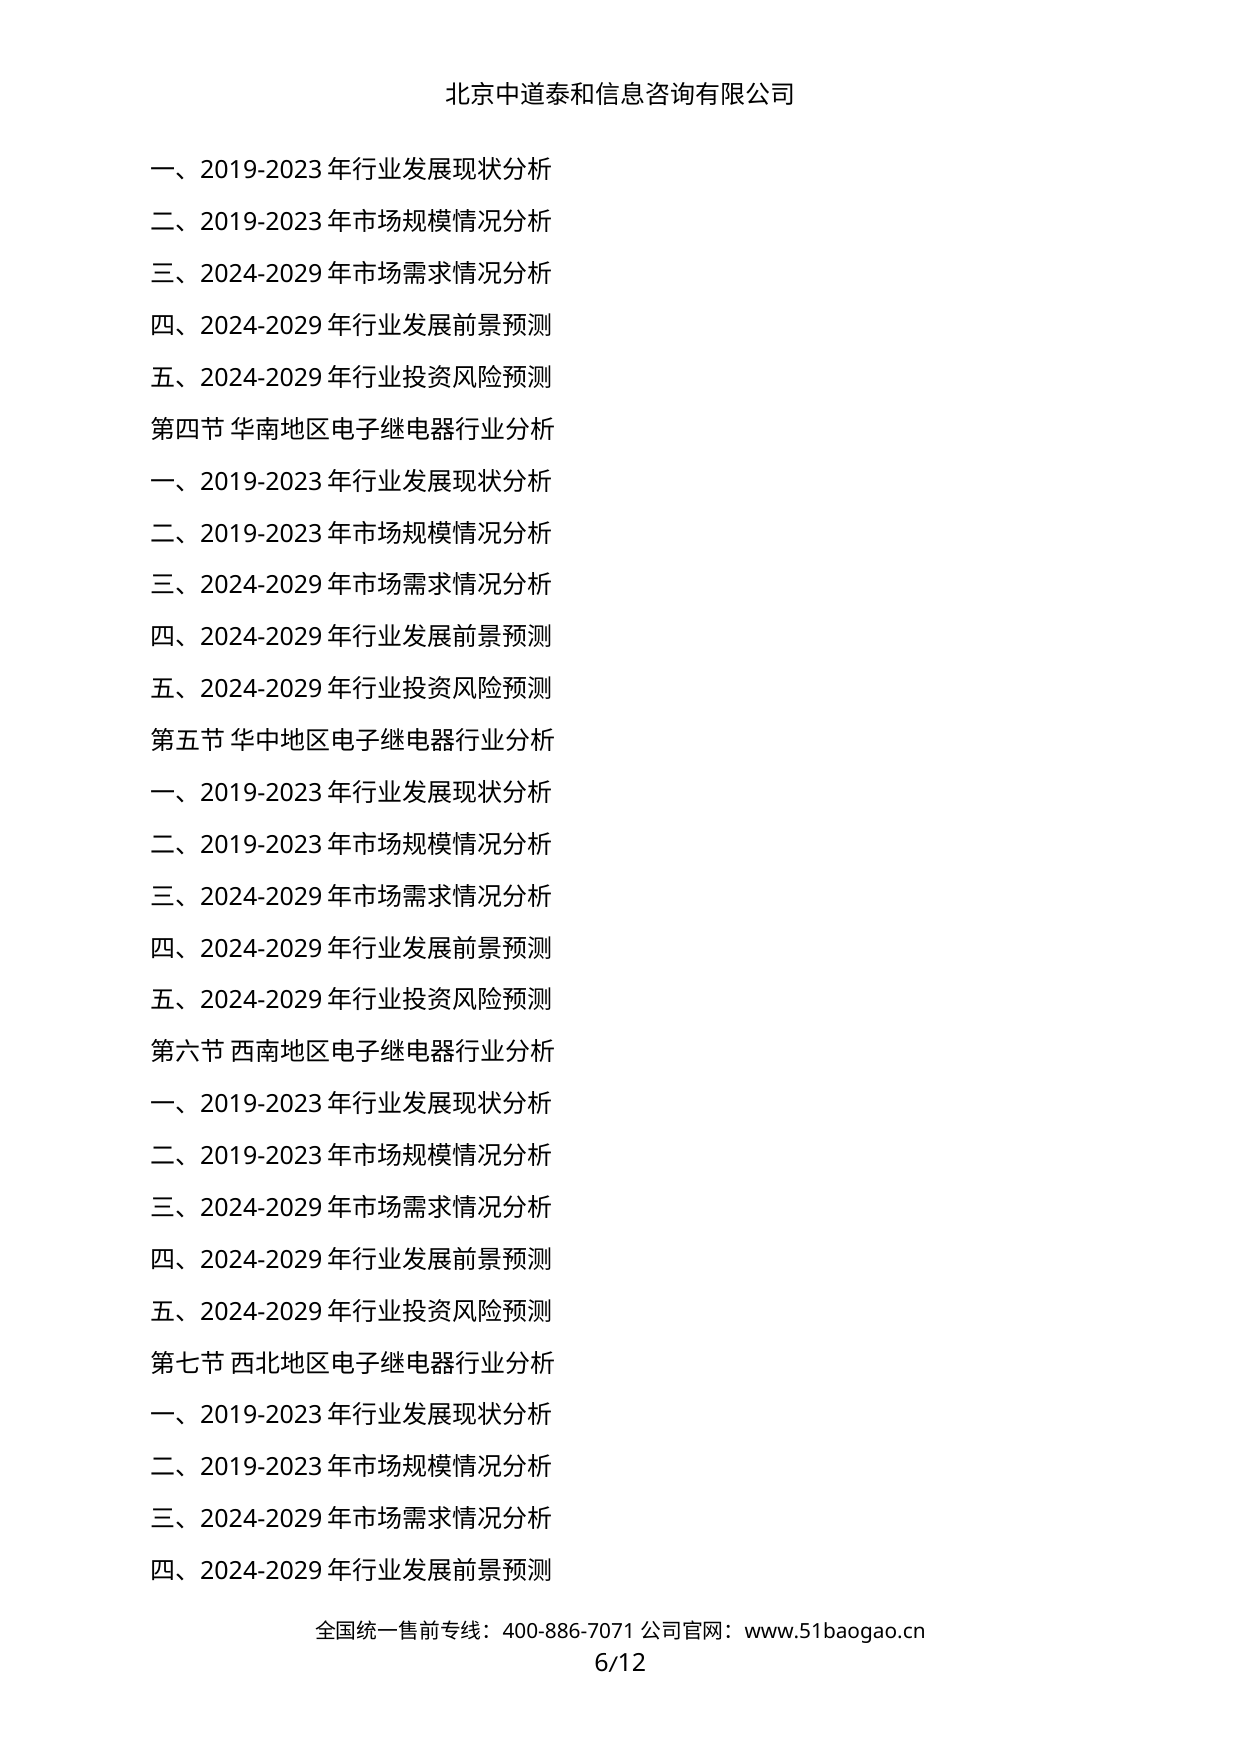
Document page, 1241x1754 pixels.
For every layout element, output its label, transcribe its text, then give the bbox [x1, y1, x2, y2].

text 二、2019-2023年市场规模情况分析 [150, 1136, 1090, 1172]
text 三、2024-2029年市场需求情况分析 [150, 565, 1090, 601]
text 第七节 西北地区电子继电器行业分析 [150, 1343, 1090, 1379]
text 二、2019-2023年市场规模情况分析 [150, 1447, 1090, 1483]
text 一、2019-2023年行业发展现状分析 [150, 772, 1090, 809]
text 五、2024-2029年行业投资风险预测 [150, 669, 1090, 705]
text 二、2019-2023年市场规模情况分析 [150, 513, 1090, 549]
text 四、2024-2029年行业发展前景预测 [150, 928, 1090, 964]
text 第五节 华中地区电子继电器行业分析 [150, 721, 1090, 757]
text 三、2024-2029年市场需求情况分析 [150, 1187, 1090, 1224]
text 三、2024-2029年市场需求情况分析 [150, 876, 1090, 912]
text 二、2019-2023年市场规模情况分析 [150, 202, 1090, 238]
text 第四节 华南地区电子继电器行业分析 [150, 409, 1090, 446]
text 四、2024-2029年行业发展前景预测 [150, 617, 1090, 653]
text 一、2019-2023年行业发展现状分析 [150, 1084, 1090, 1120]
text 四、2024-2029年行业发展前景预测 [150, 1551, 1090, 1587]
text 四、2024-2029年行业发展前景预测 [150, 306, 1090, 342]
text 三、2024-2029年市场需求情况分析 [150, 254, 1090, 290]
text 二、2019-2023年市场规模情况分析 [150, 824, 1090, 861]
text 一、2019-2023年行业发展现状分析 [150, 461, 1090, 497]
text 三、2024-2029年市场需求情况分析 [150, 1499, 1090, 1535]
text 一、2019-2023年行业发展现状分析 [150, 1395, 1090, 1431]
text 五、2024-2029年行业投资风险预测 [150, 980, 1090, 1016]
text 四、2024-2029年行业发展前景预测 [150, 1239, 1090, 1276]
text 第六节 西南地区电子继电器行业分析 [150, 1032, 1090, 1068]
text 五、2024-2029年行业投资风险预测 [150, 357, 1090, 394]
text 五、2024-2029年行业投资风险预测 [150, 1291, 1090, 1327]
text 一、2019-2023年行业发展现状分析 [150, 150, 1090, 186]
